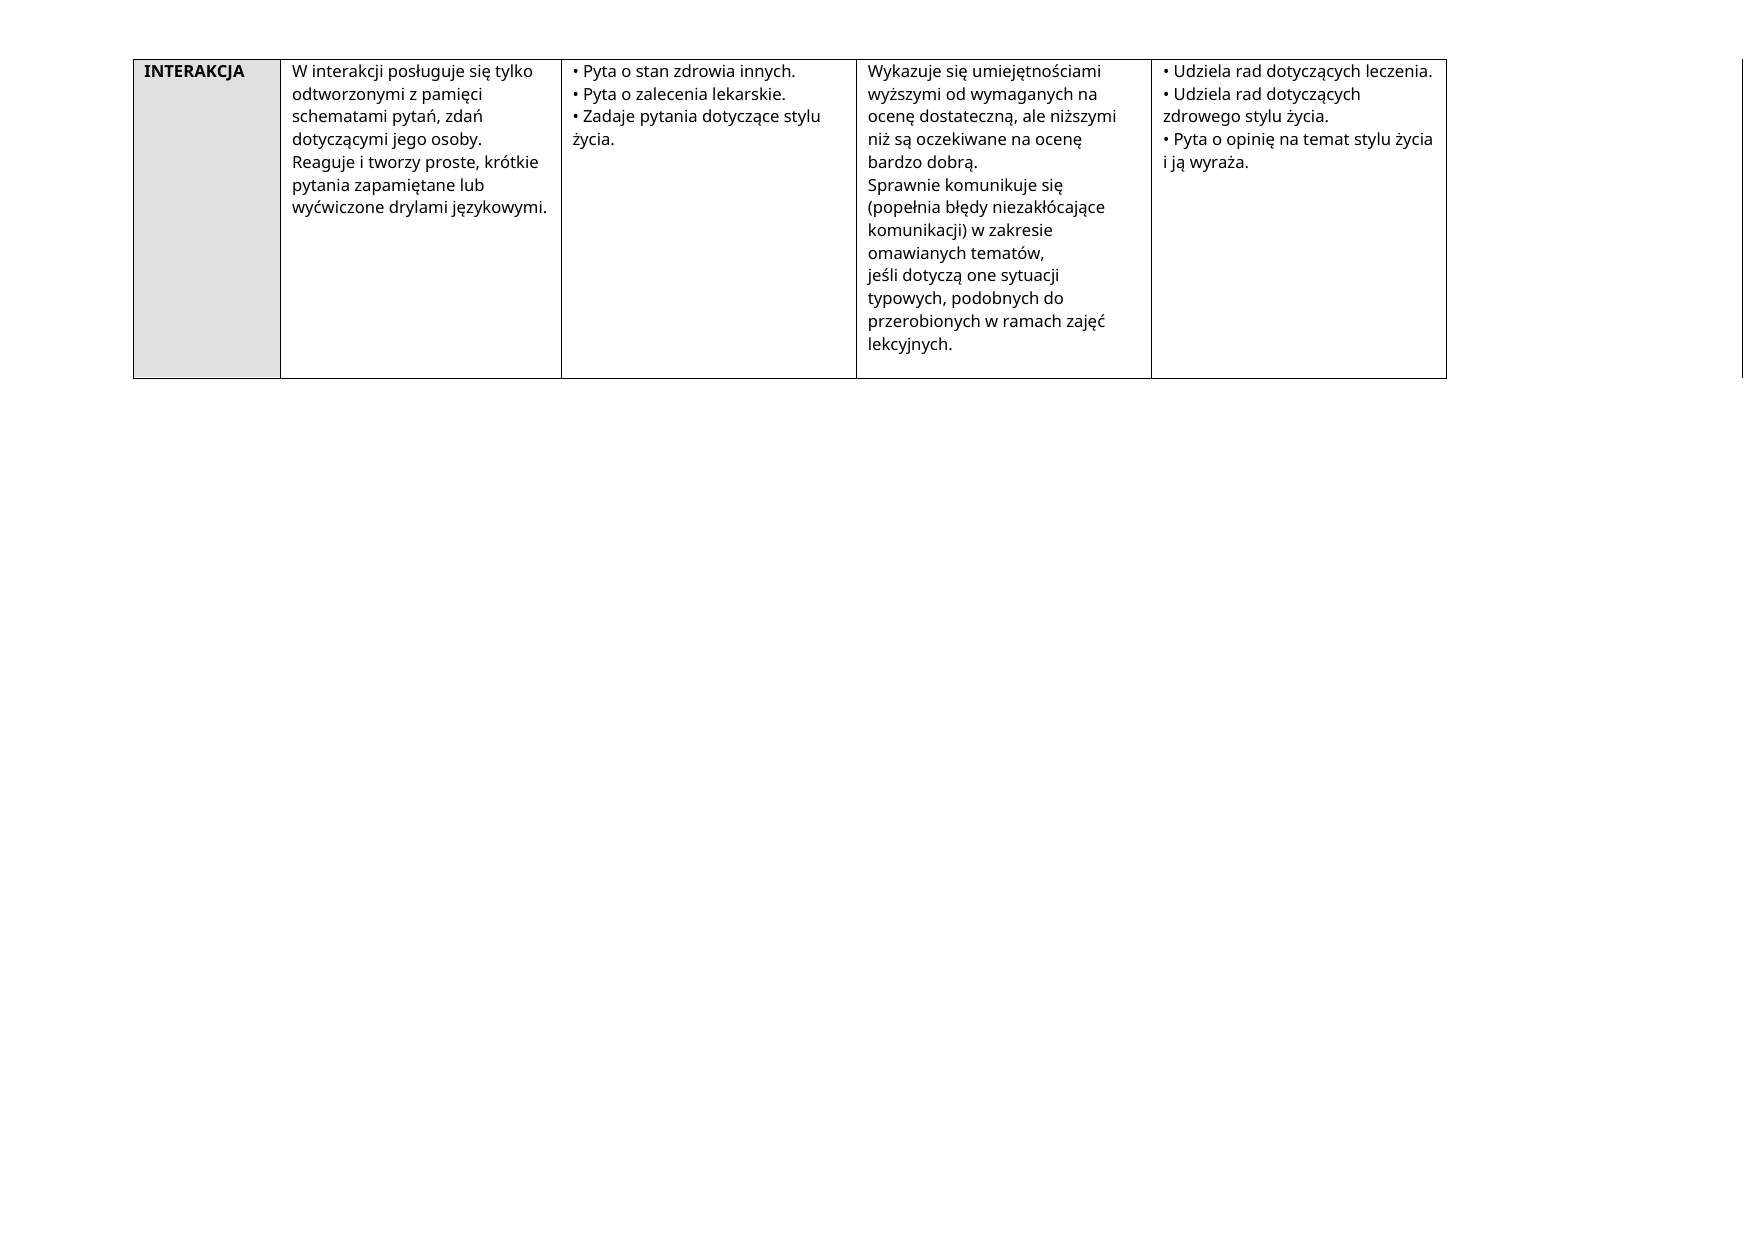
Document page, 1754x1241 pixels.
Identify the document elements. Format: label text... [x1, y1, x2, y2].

table_cell • Pyta o stan zdrowia innych. • Pyta o zalecenia lekarskie. • Zadaje pytania dotyczące stylu życia. [562, 60, 856, 377]
table_cell Wykazuje się umiejętnościami wyższymi od wymaganych na ocenę dostateczną, ale niższymi niż są oczekiwane na ocenę bardzo dobrą. Sprawnie komunikuje się (popełnia błędy niezakłócające komunikacji) w zakresie omawianych tematów, jeśli dotyczą one sytuacji typowych, podobnych do przerobionych w ramach zajęć lekcyjnych. [857, 60, 1151, 377]
table_cell INTERAKCJA [134, 60, 280, 377]
table_cell W interakcji posługuje się tylko odtworzonymi z pamięci schematami pytań, zdań dotyczącymi jego osoby. Reaguje i tworzy proste, krótkie pytania zapamiętane lub wyćwiczone drylami językowymi. [281, 60, 561, 377]
table_cell • Udziela rad dotyczących leczenia. • Udziela rad dotyczących zdrowego stylu życia. • Pyta o opinię na temat stylu życia i ją wyraża. [1152, 60, 1446, 377]
